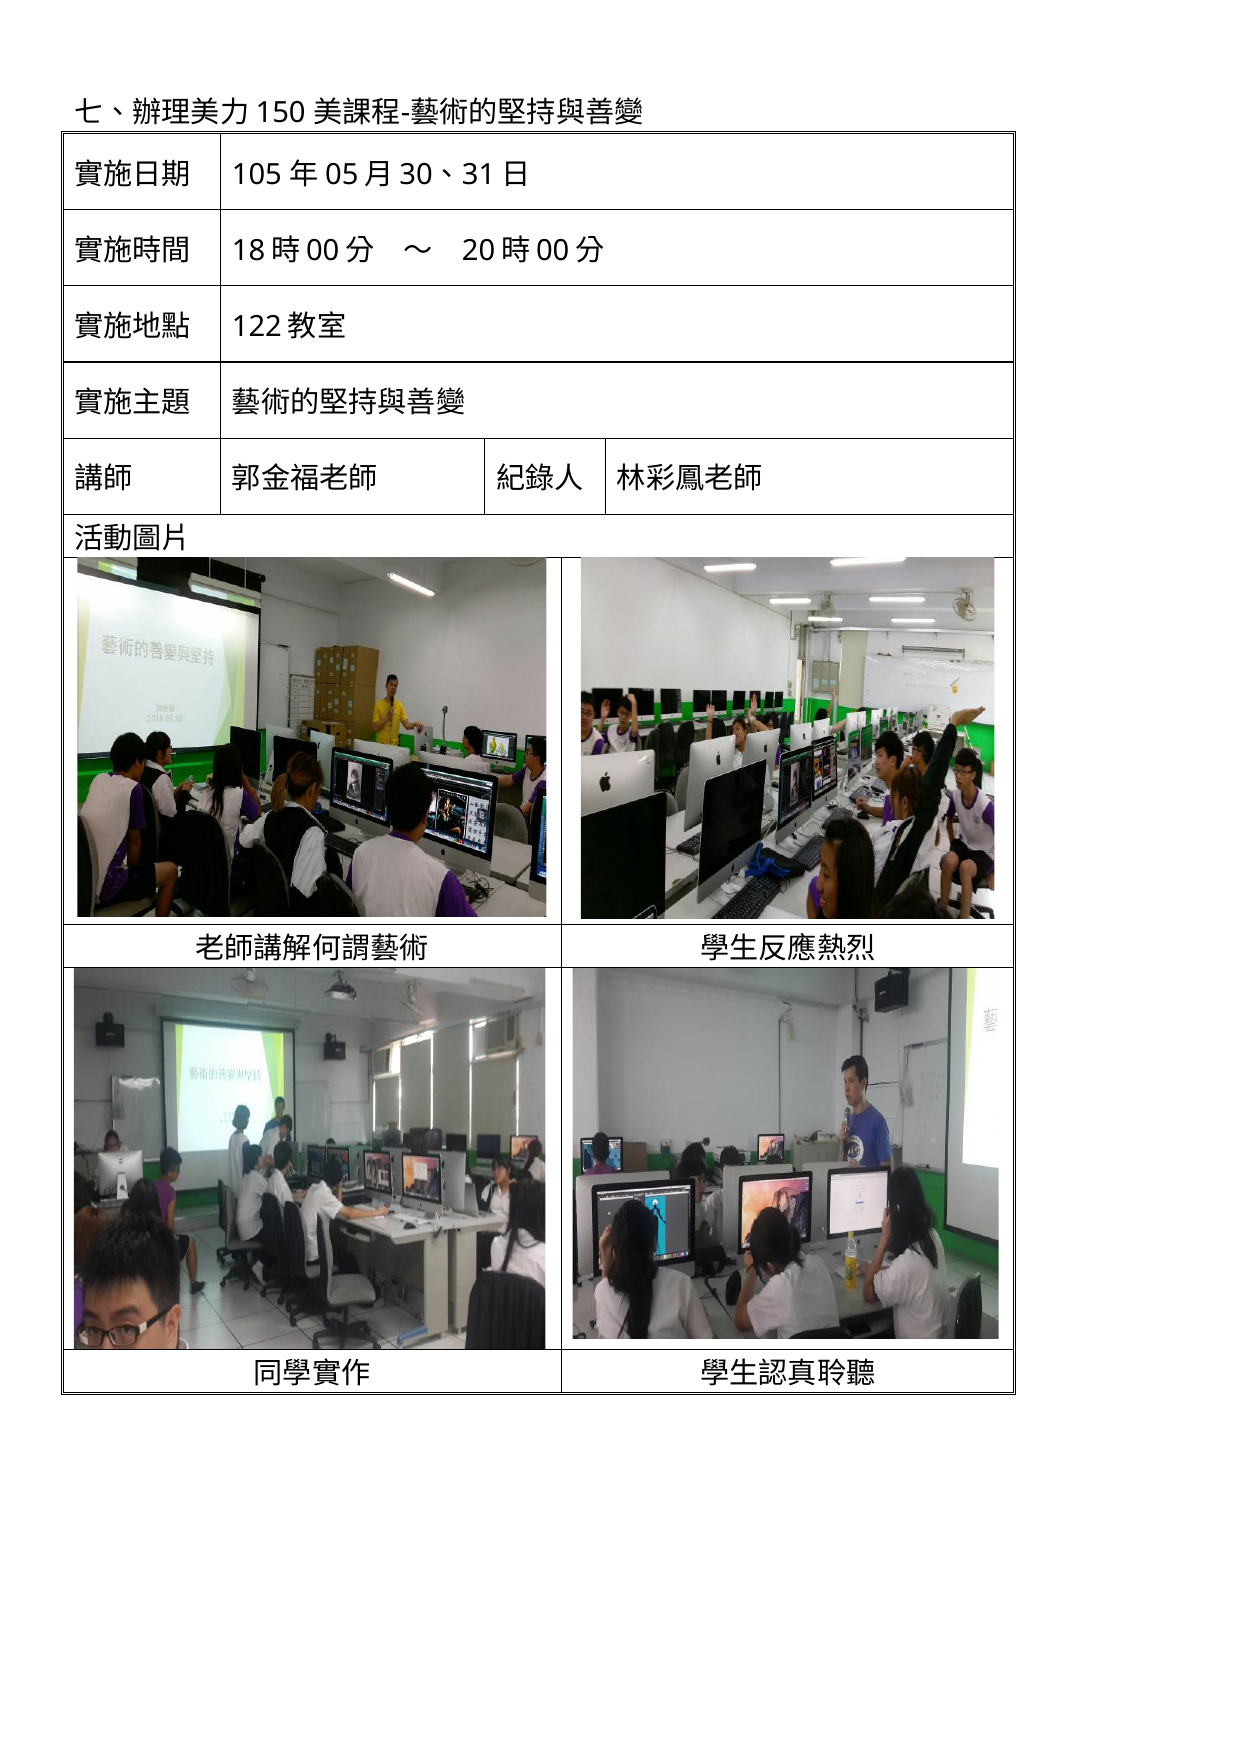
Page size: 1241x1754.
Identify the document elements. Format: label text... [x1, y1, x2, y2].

table_cell [562, 968, 1013, 1349]
table_cell 講師 [64, 439, 220, 513]
table_cell 實施主題 [64, 363, 220, 437]
picture [73, 968, 546, 1349]
table_cell 學生認真聆聽 [562, 1350, 1013, 1392]
table_cell [562, 558, 1013, 924]
table_cell [64, 968, 73, 1349]
table_cell 藝術的堅持與善變 [221, 363, 1013, 437]
table_cell 郭金福老師 [221, 439, 484, 513]
table_cell 林彩鳳老師 [606, 439, 1013, 513]
table_header 實施日期 [64, 134, 220, 209]
table_cell [64, 558, 561, 924]
table_cell 活動圖片 [64, 515, 1013, 557]
table_cell 老師講解何謂藝術 [64, 925, 561, 967]
table_cell [546, 968, 561, 1349]
table_cell 122教室 [221, 286, 1013, 361]
picture [77, 557, 547, 917]
table_cell 實施地點 [64, 286, 220, 361]
table_cell 同學實作 [64, 1350, 561, 1392]
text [74, 89, 1137, 131]
picture [580, 557, 995, 919]
table_cell 實施時間 [64, 210, 220, 285]
picture [572, 968, 999, 1339]
table_cell 紀錄人 [485, 439, 605, 513]
table_cell 18時00分 ～ 20時00分 [221, 210, 1013, 285]
table_cell 學生反應熱烈 [562, 925, 1013, 967]
table_header 105 年 05月30、31日 [221, 134, 1013, 209]
